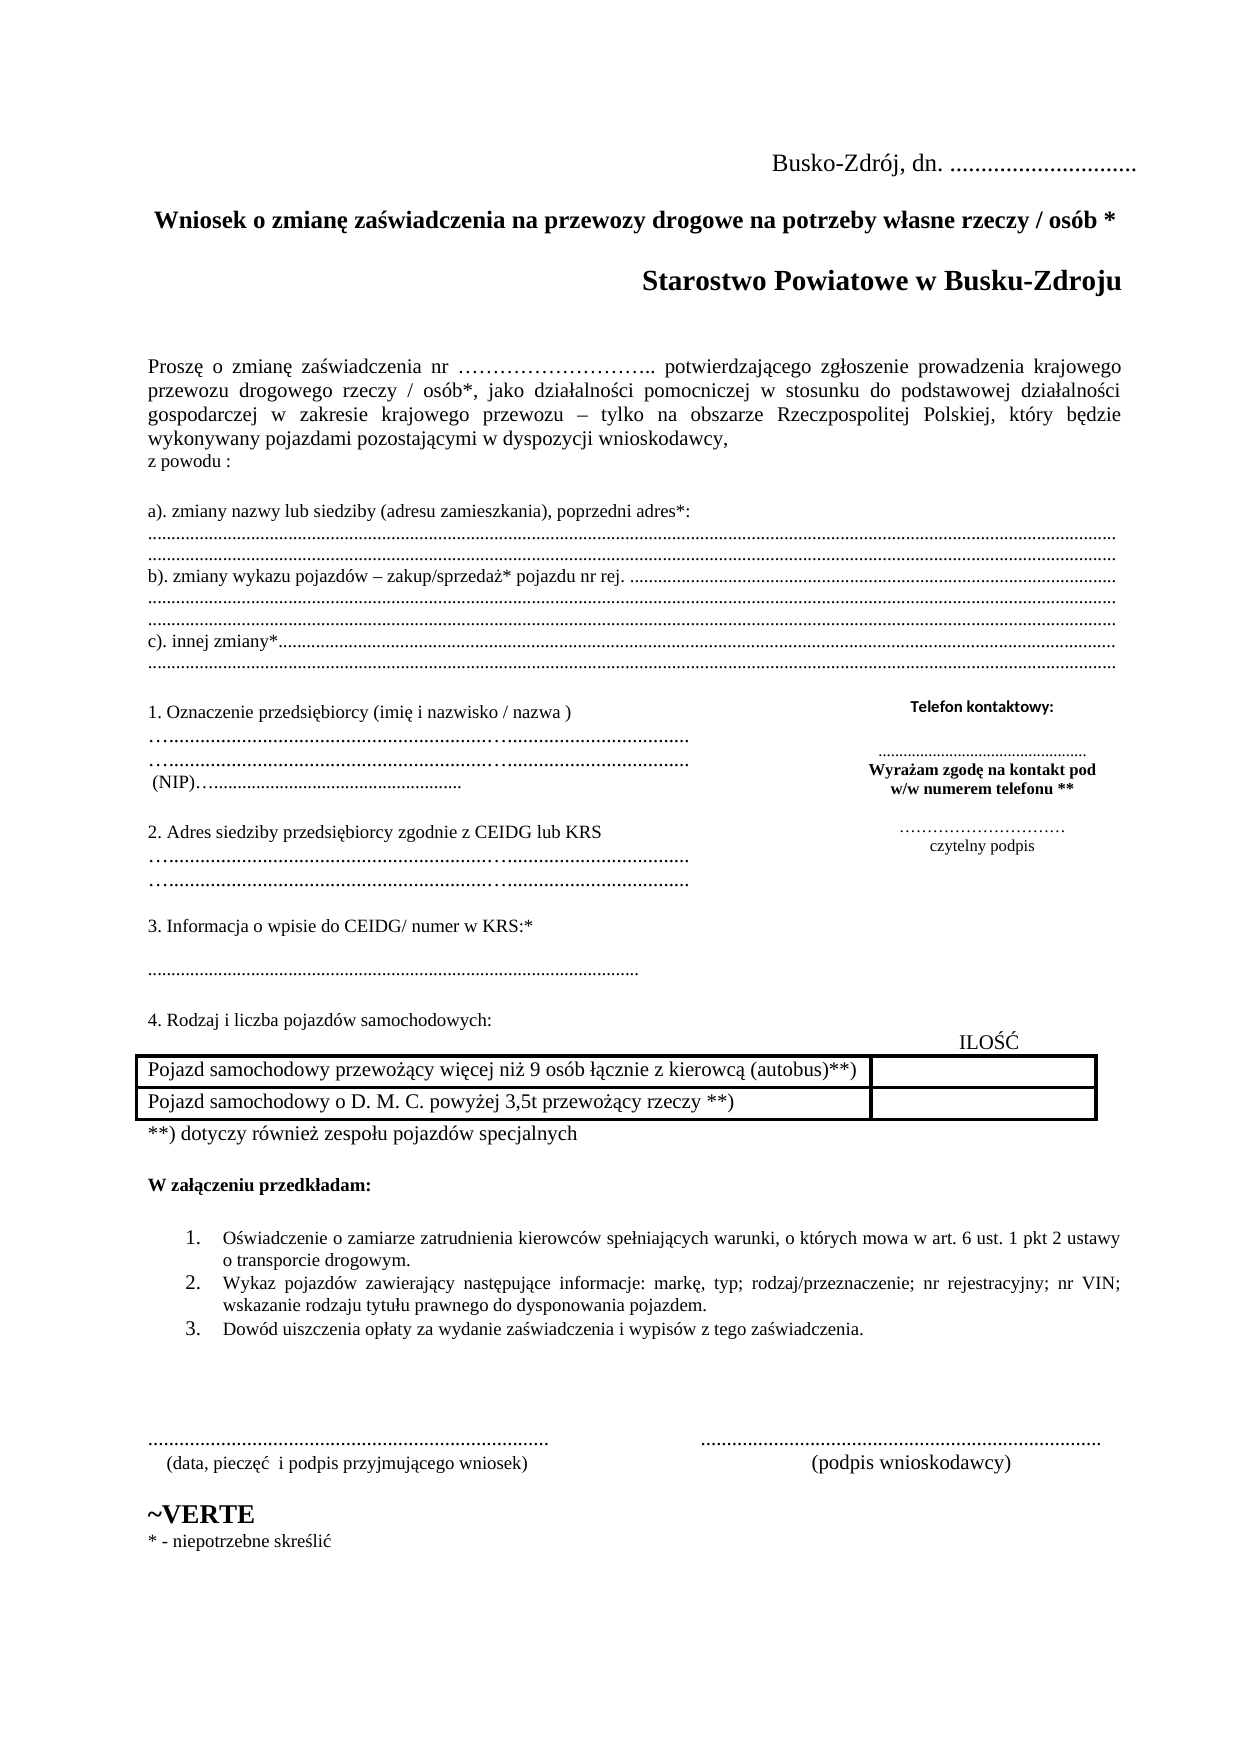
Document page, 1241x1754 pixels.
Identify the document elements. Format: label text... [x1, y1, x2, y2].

text ….............................................................…................................... [148, 747, 1122, 771]
text * - niepotrzebne skreślić [148, 1529, 1122, 1551]
table_header Pojazd samochodowy przewożący więcej niż 9 osób łącznie z kierowcą (autobus)**) [138, 1058, 869, 1086]
text .............................................................................................................................................................................................................................................................................................................................................................................................................................. [148, 586, 1122, 629]
text z powodu : [148, 450, 1122, 471]
list Wykaz pojazdów zawierający następujące informacje: markę, typ; rodzaj/przeznaczenie; nr rejestracyjny; nr VIN; wskazanie rodzaju tytułu prawnego do dysponowania pojazdem. [185, 1270, 1122, 1316]
table_header [873, 1058, 1094, 1086]
text c). innej zmiany*................................................................................................................................................................................... [148, 629, 1122, 651]
text b). zmiany wykazu pojazdów – zakup/sprzedaż* pojazdu nr rej. ........................................................................................................ [148, 565, 1122, 586]
text a). zmiany nazwy lub siedziby (adresu zamieszkania), poprzedni adres*: [148, 500, 1122, 522]
text Wniosek o zmianę zaświadczenia na przewozy drogowe na potrzeby własne rzeczy / osób * [148, 205, 1122, 234]
table_cell Pojazd samochodowy o D. M. C. powyżej 3,5t przewożący rzeczy **) [138, 1089, 869, 1118]
text **) dotyczy również zespołu pojazdów specjalnych [148, 1121, 1122, 1145]
text ILOŚĆ [148, 1030, 1122, 1054]
text 1. Oznaczenie przedsiębiorcy (imię i nazwisko / nazwa ) [148, 701, 1122, 723]
text (NIP)…..................................................... [148, 771, 1122, 793]
text ….............................................................…................................... [148, 867, 1122, 891]
text Proszę o zmianę zaświadczenia nr ……………………….. potwierdzającego zgłoszenie prowadzenia krajowego przewozu drogowego rzeczy / osób*, jako działalności pomocniczej w stosunku do podstawowej działalności gospodarczej w zakresie krajowego przewozu – tylko na obszarze Rzeczpospolitej Polskiej, który będzie wykonywany pojazdami pozostającymi w dyspozycji wnioskodawcy, [148, 354, 1122, 450]
text (data, pieczęć i podpis przyjmującego wniosek) (podpis wnioskodawcy) [148, 1450, 1122, 1474]
table_cell [873, 1089, 1094, 1118]
text 2. Adres siedziby przedsiębiorcy zgodnie z CEIDG lub KRS [148, 821, 1122, 843]
text ….............................................................…................................... [148, 843, 1122, 867]
list Dowód uiszczenia opłaty za wydanie zaświadczenia i wypisów z tego zaświadczenia. [185, 1316, 1122, 1340]
text ............................................................................................................................................................................................................... [148, 651, 1122, 673]
list Oświadczenie o zamiarze zatrudnienia kierowców spełniających warunki, o których mowa w art. 6 ust. 1 pkt 2 ustawy o transporcie drogowym. [185, 1225, 1122, 1270]
text Busko-Zdrój, dn. .............................. [148, 148, 1137, 176]
text 3. Informacja o wpisie do CEIDG/ numer w KRS:* [148, 915, 1122, 937]
text W załączeniu przedkładam: [148, 1174, 1122, 1196]
text ......................................................................................................... [148, 958, 1122, 980]
text .............................................................................................................................................................................................................................................................................................................................................................................................................................. [148, 522, 1122, 565]
text Starostwo Powiatowe w Busku-Zdroju [148, 263, 1122, 296]
text ….............................................................…................................... [148, 723, 1122, 747]
text 4. Rodzaj i liczba pojazdów samochodowych: [148, 1009, 1122, 1030]
text ~VERTE [148, 1498, 1122, 1529]
text ............................................................................. ............................................................................. [148, 1426, 1122, 1450]
